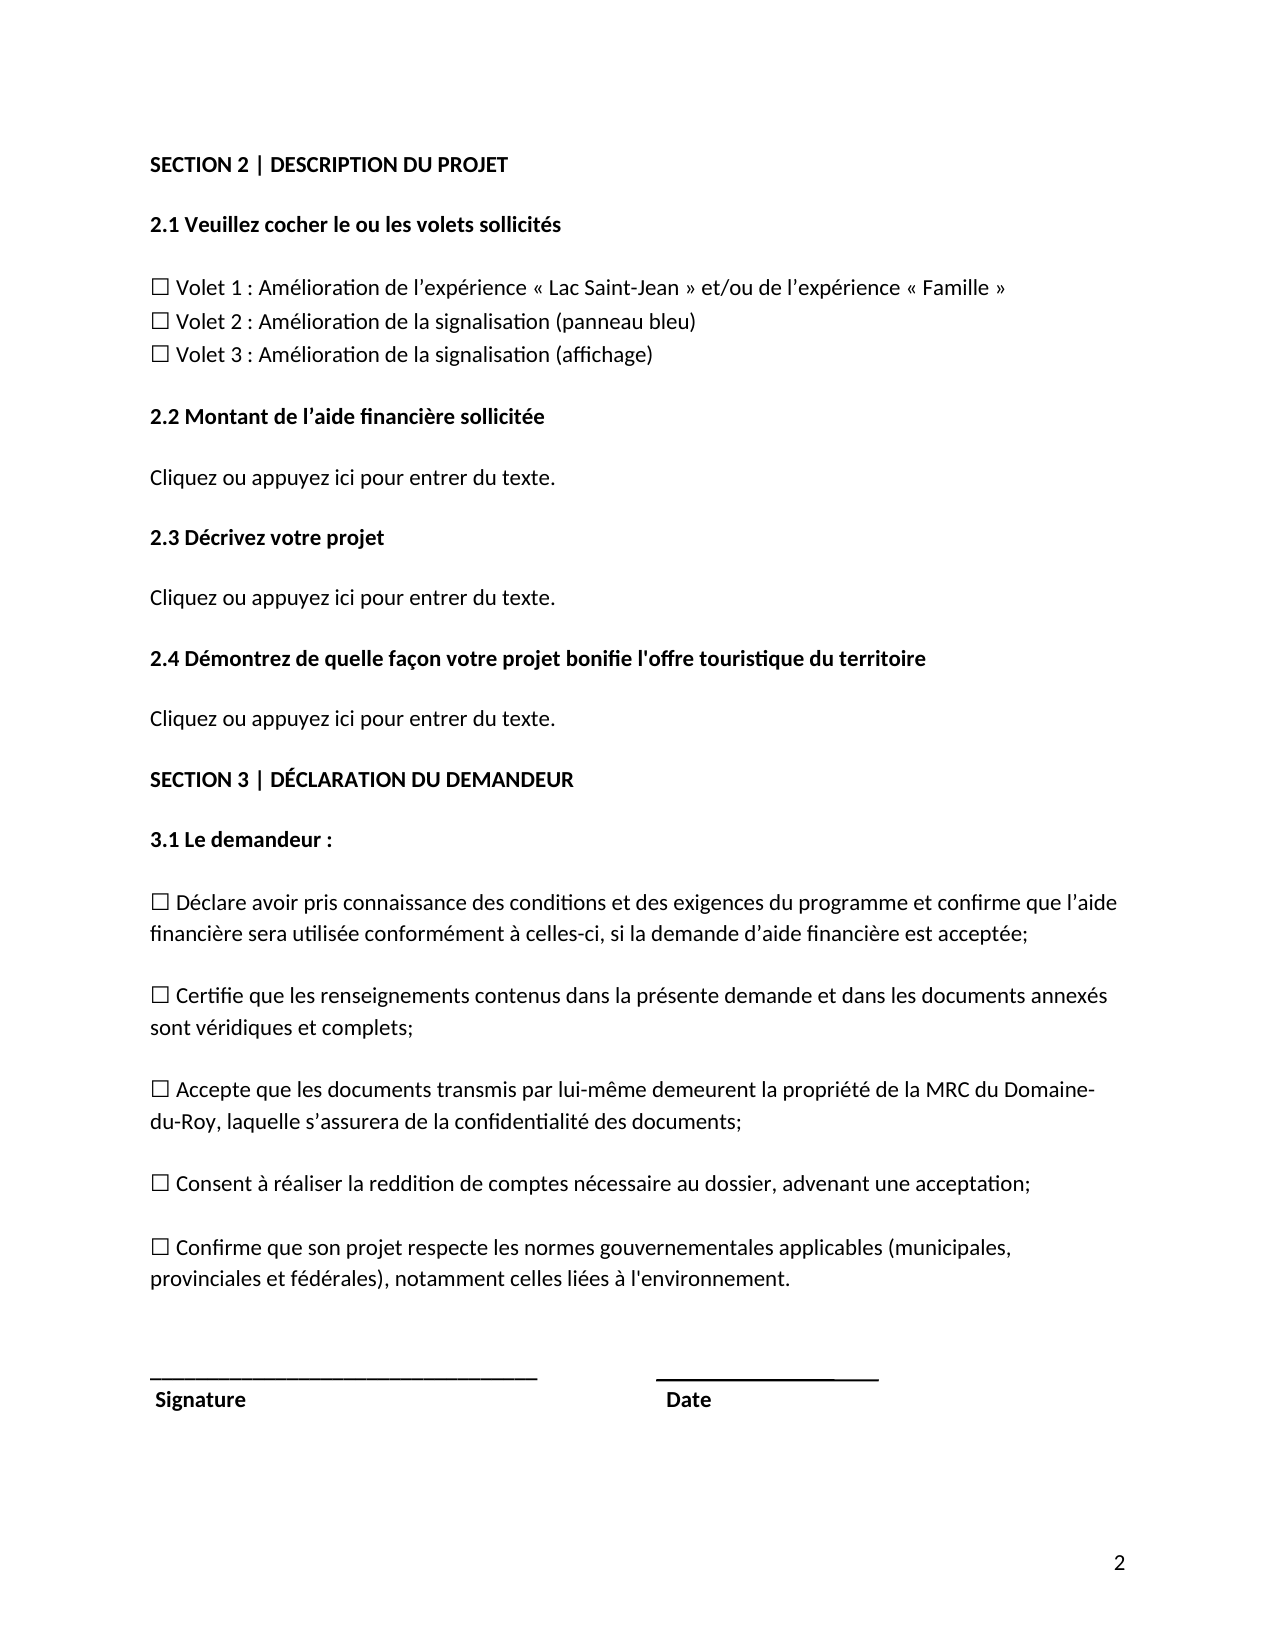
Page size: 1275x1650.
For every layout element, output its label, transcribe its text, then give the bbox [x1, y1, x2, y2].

text Volet 3 : Amélioration de la signalisation (affichage) [150, 338, 1125, 369]
text 3.1 Le demandeur : [150, 825, 1125, 853]
text Certifie que les renseignements contenus dans la présente demande et dans les documents annexés sont véridiques et complets; [150, 979, 1125, 1041]
text 2.1 Veuillez cocher le ou les volets sollicités [150, 210, 1125, 238]
text 2.3 Décrivez votre projet [150, 523, 1125, 551]
text Volet 1 : Amélioration de l’expérience « Lac Saint-Jean » et/ou de l’expérience « Famille » [150, 271, 1125, 302]
text Consent à réaliser la reddition de comptes nécessaire au dossier, advenant une acceptation; [150, 1167, 1125, 1198]
text Accepte que les documents transmis par lui-même demeurent la propriété de la MRC du Domaine-du-Roy, laquelle s’assurera de la confidentialité des documents; [150, 1073, 1125, 1135]
text 2.2 Montant de l’aide financière sollicitée [150, 402, 1125, 430]
text Volet 2 : Amélioration de la signalisation (panneau bleu) [150, 304, 1125, 336]
text 2.4 Démontrez de quelle façon votre projet bonifie l'offre touristique du territoire [150, 644, 1125, 672]
text SECTION 2 | DESCRIPTION DU PROJET [150, 150, 1125, 178]
text Signature Date [150, 1385, 1125, 1413]
text Confirme que son projet respecte les normes gouvernementales applicables (municipales, provinciales et fédérales), notamment celles liées à l'environnement. [150, 1231, 1125, 1293]
text __________________________________ [150, 1355, 1125, 1383]
text Déclare avoir pris connaissance des conditions et des exigences du programme et confirme que l’aide financière sera utilisée conformément à celles-ci, si la demande d’aide financière est acceptée; [150, 886, 1125, 947]
text SECTION 3 | DÉCLARATION DU DEMANDEUR [150, 765, 1125, 793]
